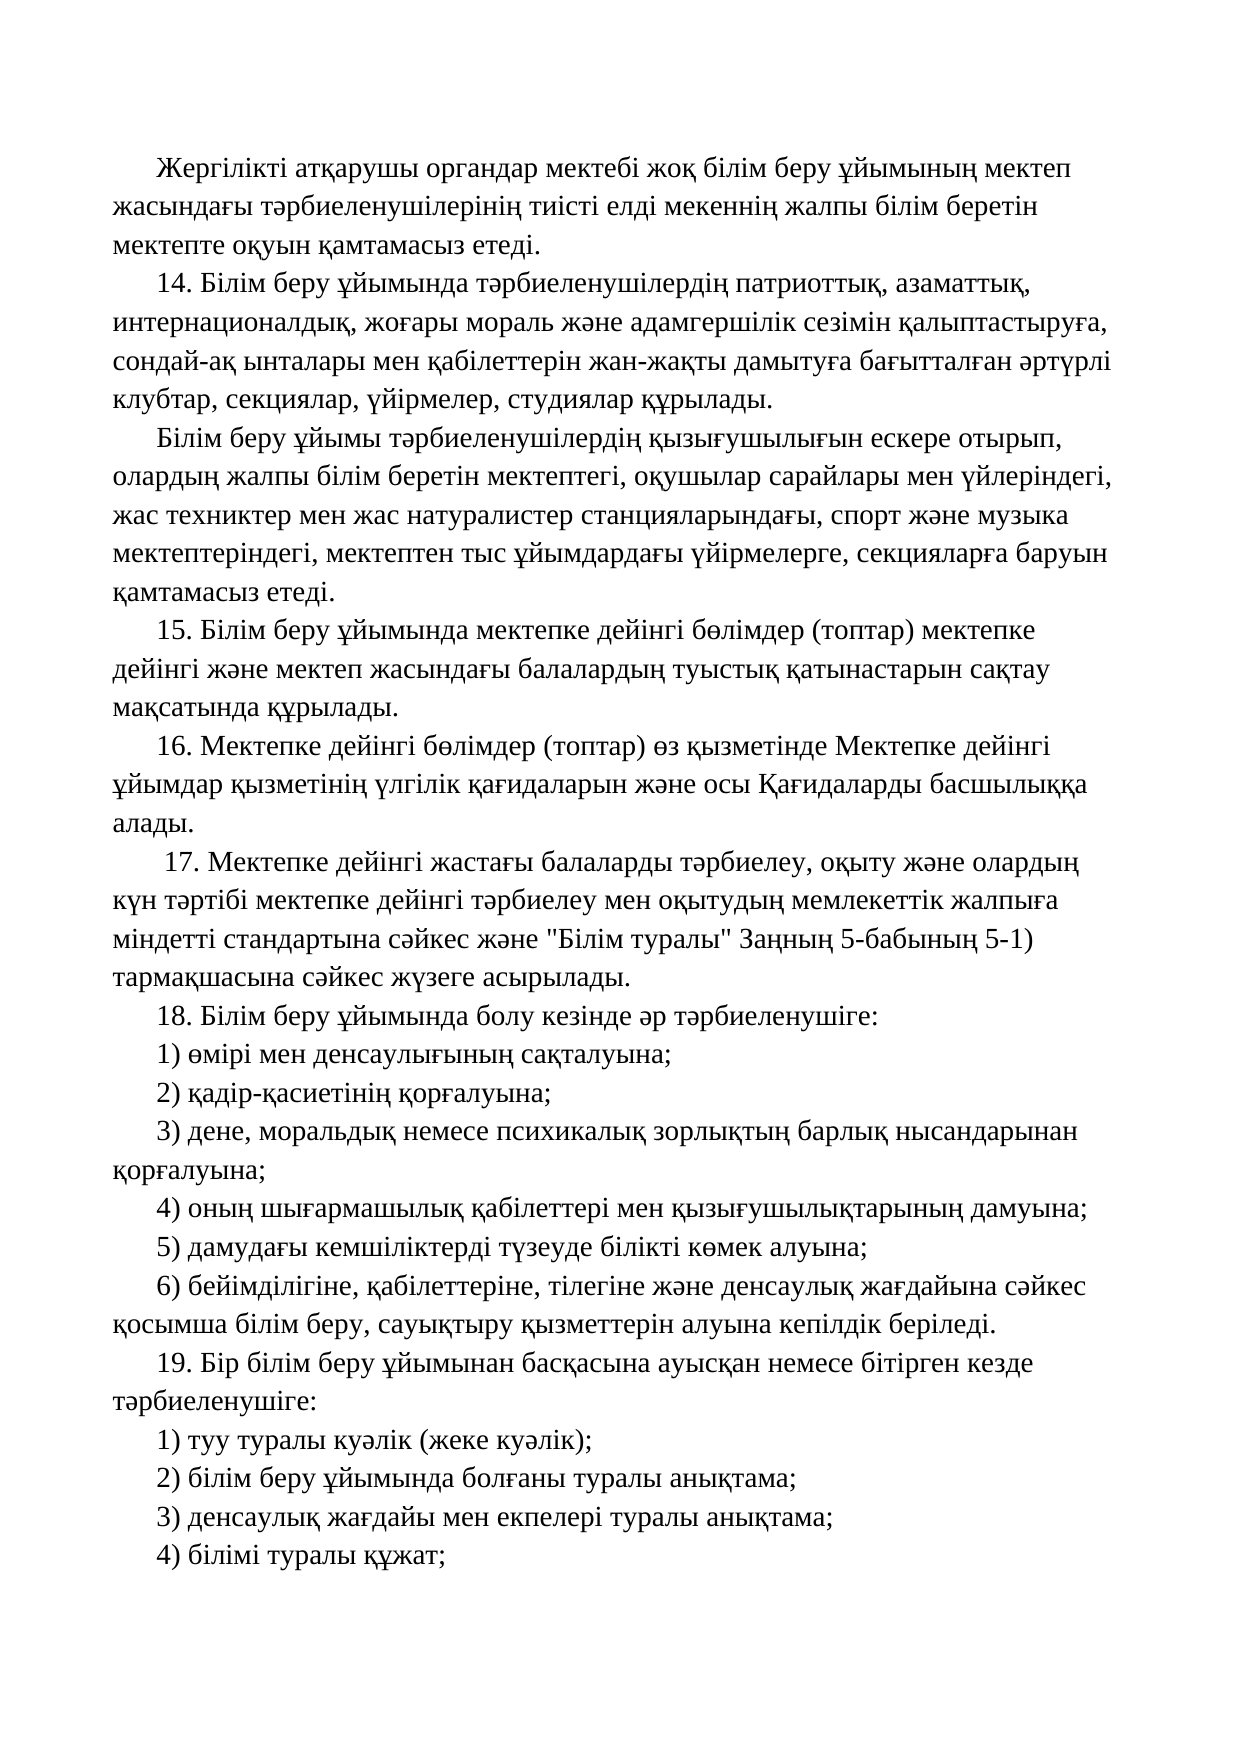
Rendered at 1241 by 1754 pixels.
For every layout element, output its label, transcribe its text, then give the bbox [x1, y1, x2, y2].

text 1) туу туралы куәлiк (жеке куәлiк); [112, 1422, 1128, 1455]
text 19. Бiр бiлiм беру ұйымынан басқасына ауысқан немесе бiтiрген кезде тәрбиеленушiге: [112, 1345, 1128, 1417]
text 4) бiлiмi туралы құжат; [112, 1537, 1128, 1571]
text 5) дамудағы кемшіліктерді түзеуде білікті көмек алуына; [112, 1229, 1128, 1263]
text Жергілікті атқарушы органдар мектебi жоқ бiлiм беру ұйымының мектеп жасындағы тәрбиеленушiлерiнің тиiстi елді мекеннің жалпы бiлiм беретiн мектепте оқуын қамтамасыз етедi. [112, 150, 1128, 261]
text Бiлiм беру ұйымы тәрбиеленушiлердiң қызығушылығын ескере отырып, олардың жалпы бiлiм беретiн мектептегi, оқушылар сарайлары мен үйлерiндегi, жас техниктер мен жас натуралистер станцияларындағы, спорт және музыка мектептерiндегi, мектептен тыс ұйымдардағы үйiрмелерге, секцияларға баруын қамтамасыз етедi. [112, 420, 1128, 607]
text 3) денсаулық жағдайы мен екпелерi туралы анықтама; [112, 1499, 1128, 1532]
text 16. Мектепке дейiнгi бөлiмдер (топтар) өз қызметiнде Мектепке дейiнгi ұйымдар қызметінің үлгiлік қағидаларын және осы Қағидаларды басшылыққа алады. [112, 728, 1128, 839]
text 3) дене, моральдық немесе психикалық зорлықтың барлық нысандарынан қорғалуына; [112, 1113, 1128, 1186]
text 1) өмірі мен денсаулығының сақталуына; [112, 1036, 1128, 1070]
text 15. Бiлiм беру ұйымында мектепке дейiнгi бөлiмдер (топтар) мектепке дейiнгi және мектеп жасындағы балалардың туыстық қатынастарын сақтау мақсатында құрылады. [112, 612, 1128, 723]
text 2) қадір-қасиетінің қорғалуына; [112, 1075, 1128, 1108]
text 6) бейімділігіне, қабілеттеріне, тілегіне және денсаулық жағдайына сәйкес қосымша білім беру, сауықтыру қызметтерін алуына кепілдік беріледі. [112, 1268, 1128, 1340]
text 18. Білім беру ұйымында болу кезінде әр тәрбиеленушіге: [112, 998, 1128, 1031]
text 2) білім беру ұйымында болғаны туралы анықтама; [112, 1460, 1128, 1494]
text 4) оның шығармашылық қабілеттері мен қызығушылықтарының дамуына; [112, 1191, 1128, 1224]
text 17. Мектепке дейiнгi жастағы балаларды тәрбиелеу, оқыту және олардың күн тәртiбi мектепке дейiнгi тәрбиелеу мен оқытудың мемлекеттiк жалпыға мiндеттi стандартына сәйкес және "Білім туралы" Заңның 5-бабының 5-1) тармақшасына сәйкес жүзеге асырылады. [112, 844, 1128, 993]
text 14. Бiлiм беру ұйымында тәрбиеленушiлердiң патриоттық, азаматтық, интернационалдық, жоғары мораль және адамгершiлiк сезiмiн қалыптастыруға, сондай-ақ ынталары мен қабiлеттерiн жан-жақты дамытуға бағытталған әртүрлi клубтар, секциялар, үйiрмелер, студиялар құрылады. [112, 266, 1128, 415]
